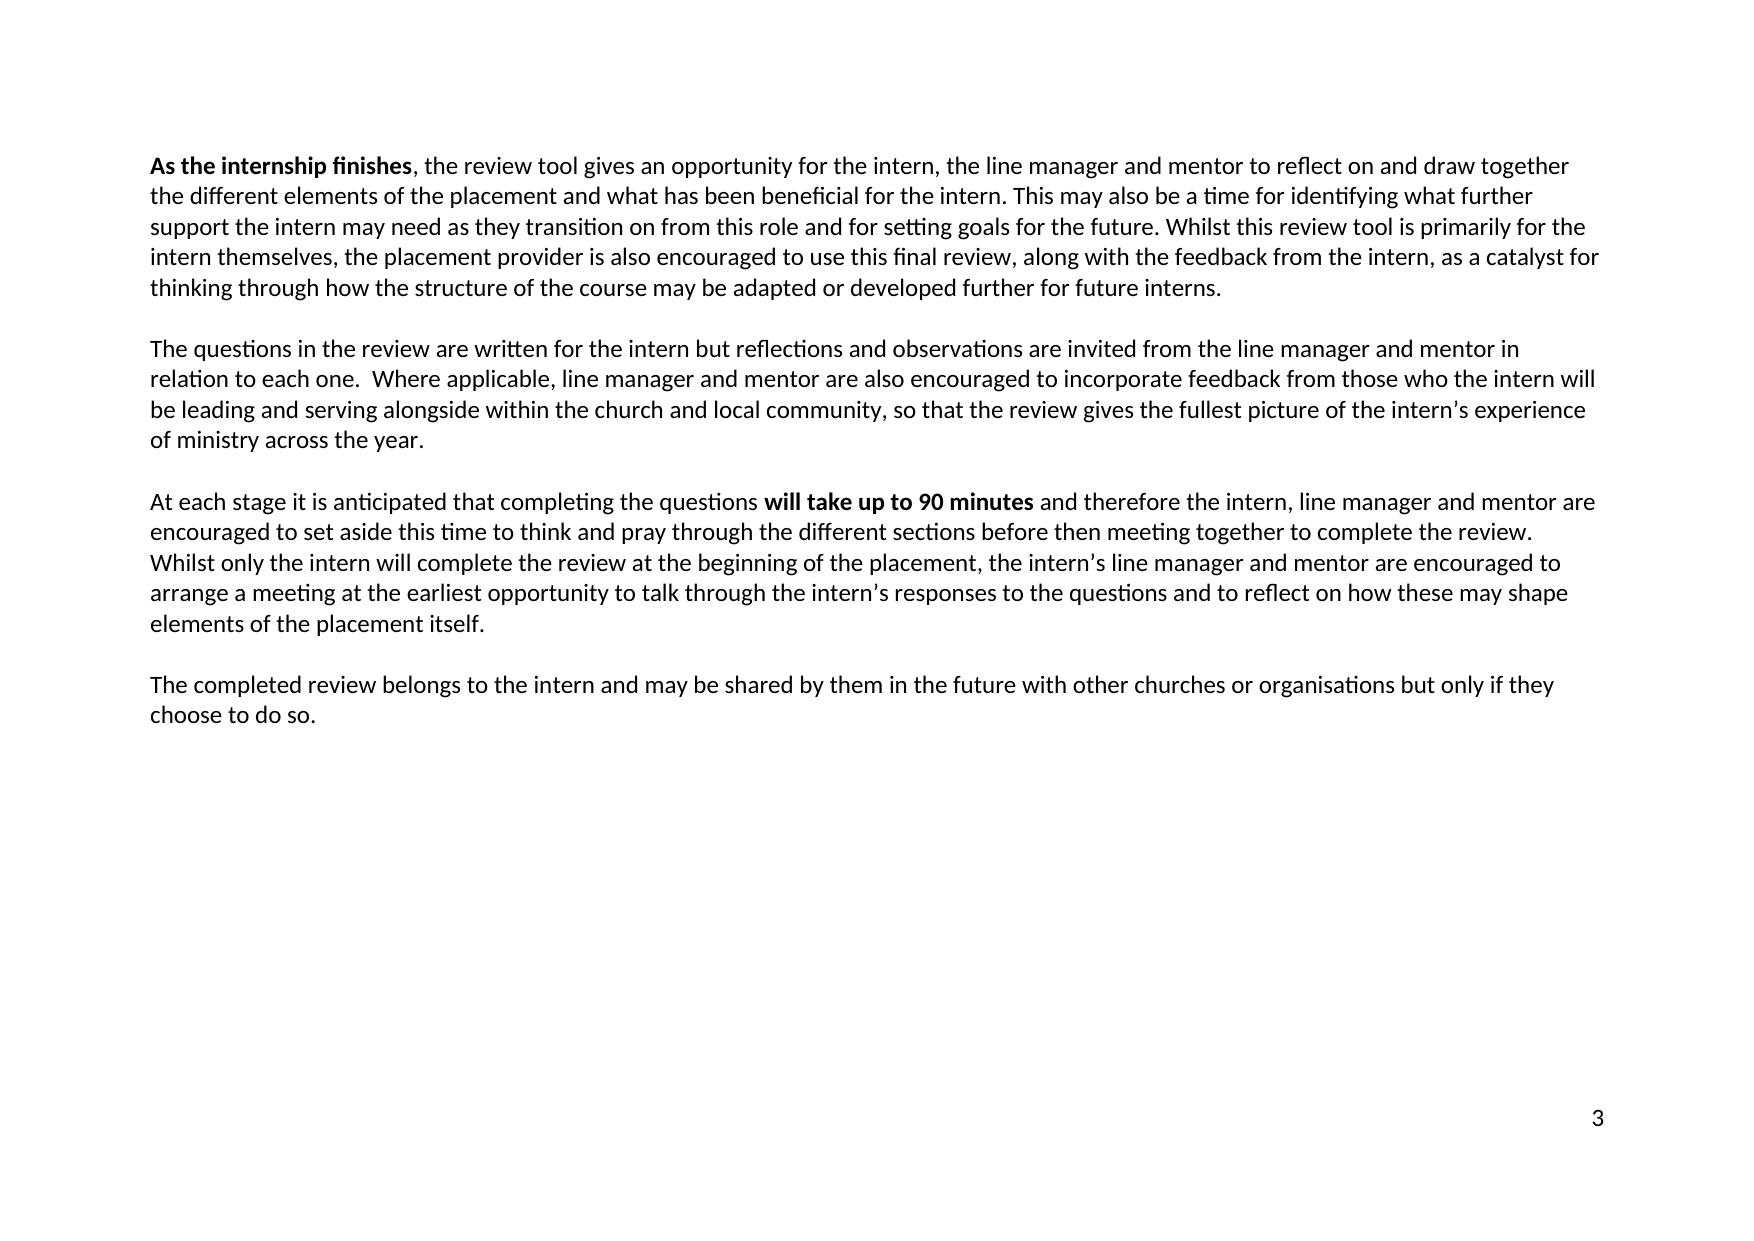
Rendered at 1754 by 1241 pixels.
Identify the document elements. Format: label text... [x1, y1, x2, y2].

text As the internship finishes, the review tool gives an opportunity for the intern, the line manager and mentor to reflect on and draw together the different elements of the placement and what has been beneficial for the intern. This may also be a time for identifying what further support the intern may need as they transition on from this role and for setting goals for the future. Whilst this review tool is primarily for the intern themselves, the placement provider is also encouraged to use this final review, along with the feedback from the intern, as a catalyst for thinking through how the structure of the course may be adapted or developed further for future interns. [150, 150, 1604, 303]
text The questions in the review are written for the intern but reflections and observations are invited from the line manager and mentor in relation to each one. Where applicable, line manager and mentor are also encouraged to incorporate feedback from those who the intern will be leading and serving alongside within the church and local community, so that the review gives the fullest picture of the intern’s experience of ministry across the year. [150, 333, 1604, 455]
text At each stage it is anticipated that completing the questions will take up to 90 minutes and therefore the intern, line manager and mentor are encouraged to set aside this time to think and pray through the different sections before then meeting together to complete the review. Whilst only the intern will complete the review at the beginning of the placement, the intern’s line manager and mentor are encouraged to arrange a meeting at the earliest opportunity to talk through the intern’s responses to the questions and to reflect on how these may shape elements of the placement itself. [150, 486, 1604, 638]
text The completed review belongs to the intern and may be shared by them in the future with other churches or organisations but only if they choose to do so. [150, 669, 1604, 730]
